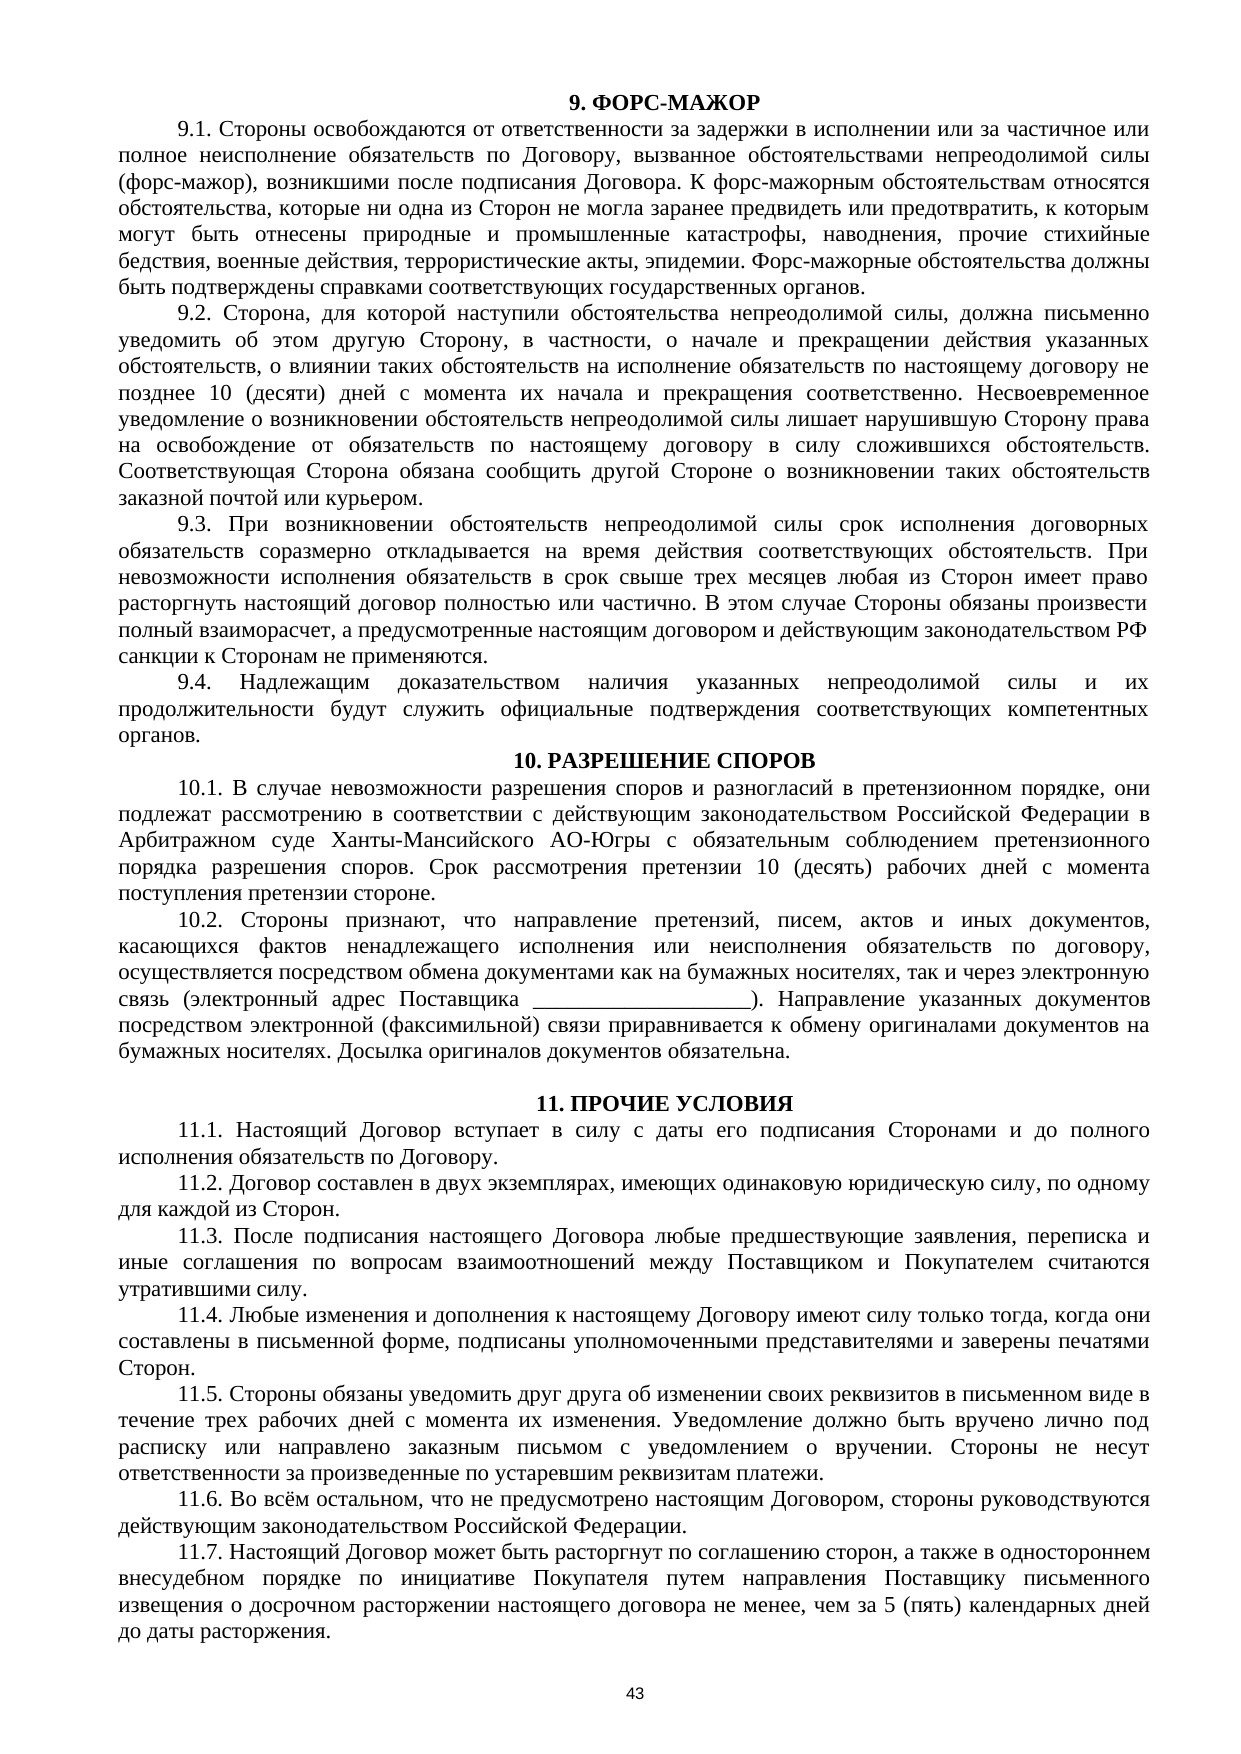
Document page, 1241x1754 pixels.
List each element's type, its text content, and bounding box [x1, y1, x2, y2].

text 11.5. Стороны обязаны уведомить друг друга об изменении своих реквизитов в письменном виде в течение трех рабочих дней с момента их изменения. Уведомление должно быть вручено лично под расписку или направлено заказным письмом с уведомлением о вручении. Стороны не несут ответственности за произведенные по устаревшим реквизитам платежи. [118, 1380, 1152, 1485]
text 11.3. После подписания настоящего Договора любые предшествующие заявления, переписка и иные соглашения по вопросам взаимоотношений между Поставщиком и Покупателем считаются утратившими силу. [118, 1222, 1152, 1301]
text 11.4. Любые изменения и дополнения к настоящему Договору имеют силу только тогда, когда они составлены в письменной форме, подписаны уполномоченными представителями и заверены печатями Сторон. [118, 1301, 1152, 1380]
text 11.7. Настоящий Договор может быть расторгнут по соглашению сторон, а также в одностороннем внесудебном порядке по инициативе Покупателя путем направления Поставщику письменного извещения о досрочном расторжении настоящего договора не менее, чем за 5 (пять) календарных дней до даты расторжения. [118, 1538, 1152, 1643]
text 9.3. При возникновении обстоятельств непреодолимой силы срок исполнения договорных обязательств соразмерно откладывается на время действия соответствующих обстоятельств. При невозможности исполнения обязательств в срок свыше трех месяцев любая из Сторон имеет право расторгнуть настоящий договор полностью или частично. В этом случае Стороны обязаны произвести полный взаиморасчет, а предусмотренные настоящим договором и действующим законодательством РФ санкции к Сторонам не применяются. [118, 510, 1149, 668]
text 11.1. Настоящий Договор вступает в силу с даты его подписания Сторонами и до полного исполнения обязательств по Договору. [118, 1116, 1152, 1169]
text 9. ФОРС-МАЖОР [118, 89, 1152, 115]
text 11.2. Договор составлен в двух экземплярах, имеющих одинаковую юридическую силу, по одному для каждой из Сторон. [118, 1169, 1152, 1222]
text 10.1. В случае невозможности разрешения споров и разногласий в претензионном порядке, они подлежат рассмотрению в соответствии с действующим законодательством Российской Федерации в Арбитражном суде Ханты-Мансийского АО-Югры с обязательным соблюдением претензионного порядка разрешения споров. Срок рассмотрения претензии 10 (десять) рабочих дней с момента поступления претензии стороне. [118, 774, 1152, 906]
text 9.4. Надлежащим доказательством наличия указанных непреодолимой силы и их продолжительности будут служить официальные подтверждения соответствующих компетентных органов. [118, 668, 1150, 747]
text 10.2. Стороны признают, что направление претензий, писем, актов и иных документов, касающихся фактов ненадлежащего исполнения или неисполнения обязательств по договору, осуществляется посредством обмена документами как на бумажных носителях, так и через электронную связь (электронный адрес Поставщика ___________________). Направление указанных документов посредством электронной (факсимильной) связи приравнивается к обмену оригиналами документов на бумажных носителях. Досылка оригиналов документов обязательна. [118, 906, 1152, 1064]
text 11. ПРОЧИЕ УСЛОВИЯ [118, 1090, 1152, 1116]
text 9.1. Стороны освобождаются от ответственности за задержки в исполнении или за частичное или полное неисполнение обязательств по Договору, вызванное обстоятельствами непреодолимой силы (форс-мажор), возникшими после подписания Договора. К форс-мажорным обстоятельствам относятся обстоятельства, которые ни одна из Сторон не могла заранее предвидеть или предотвратить, к которым могут быть отнесены природные и промышленные катастрофы, наводнения, прочие стихийные бедствия, военные действия, террористические акты, эпидемии. Форс-мажорные обстоятельства должны быть подтверждены справками соответствующих государственных органов. [118, 115, 1151, 299]
text 9.2. Сторона, для которой наступили обстоятельства непреодолимой силы, должна письменно уведомить об этом другую Сторону, в частности, о начале и прекращении действия указанных обстоятельств, о влиянии таких обстоятельств на исполнение обязательств по настоящему договору не позднее 10 (десяти) дней с момента их начала и прекращения соответственно. Несвоевременное уведомление о возникновении обстоятельств непреодолимой силы лишает нарушившую Сторону права на освобождение от обязательств по настоящему договору в силу сложившихся обстоятельств. Соответствующая Сторона обязана сообщить другой Стороне о возникновении таких обстоятельств заказной почтой или курьером. [118, 299, 1151, 510]
text 11.6. Во всём остальном, что не предусмотрено настоящим Договором, стороны руководствуются действующим законодательством Российской Федерации. [118, 1485, 1152, 1538]
text 10. РАЗРЕШЕНИЕ СПОРОВ [118, 747, 1152, 774]
